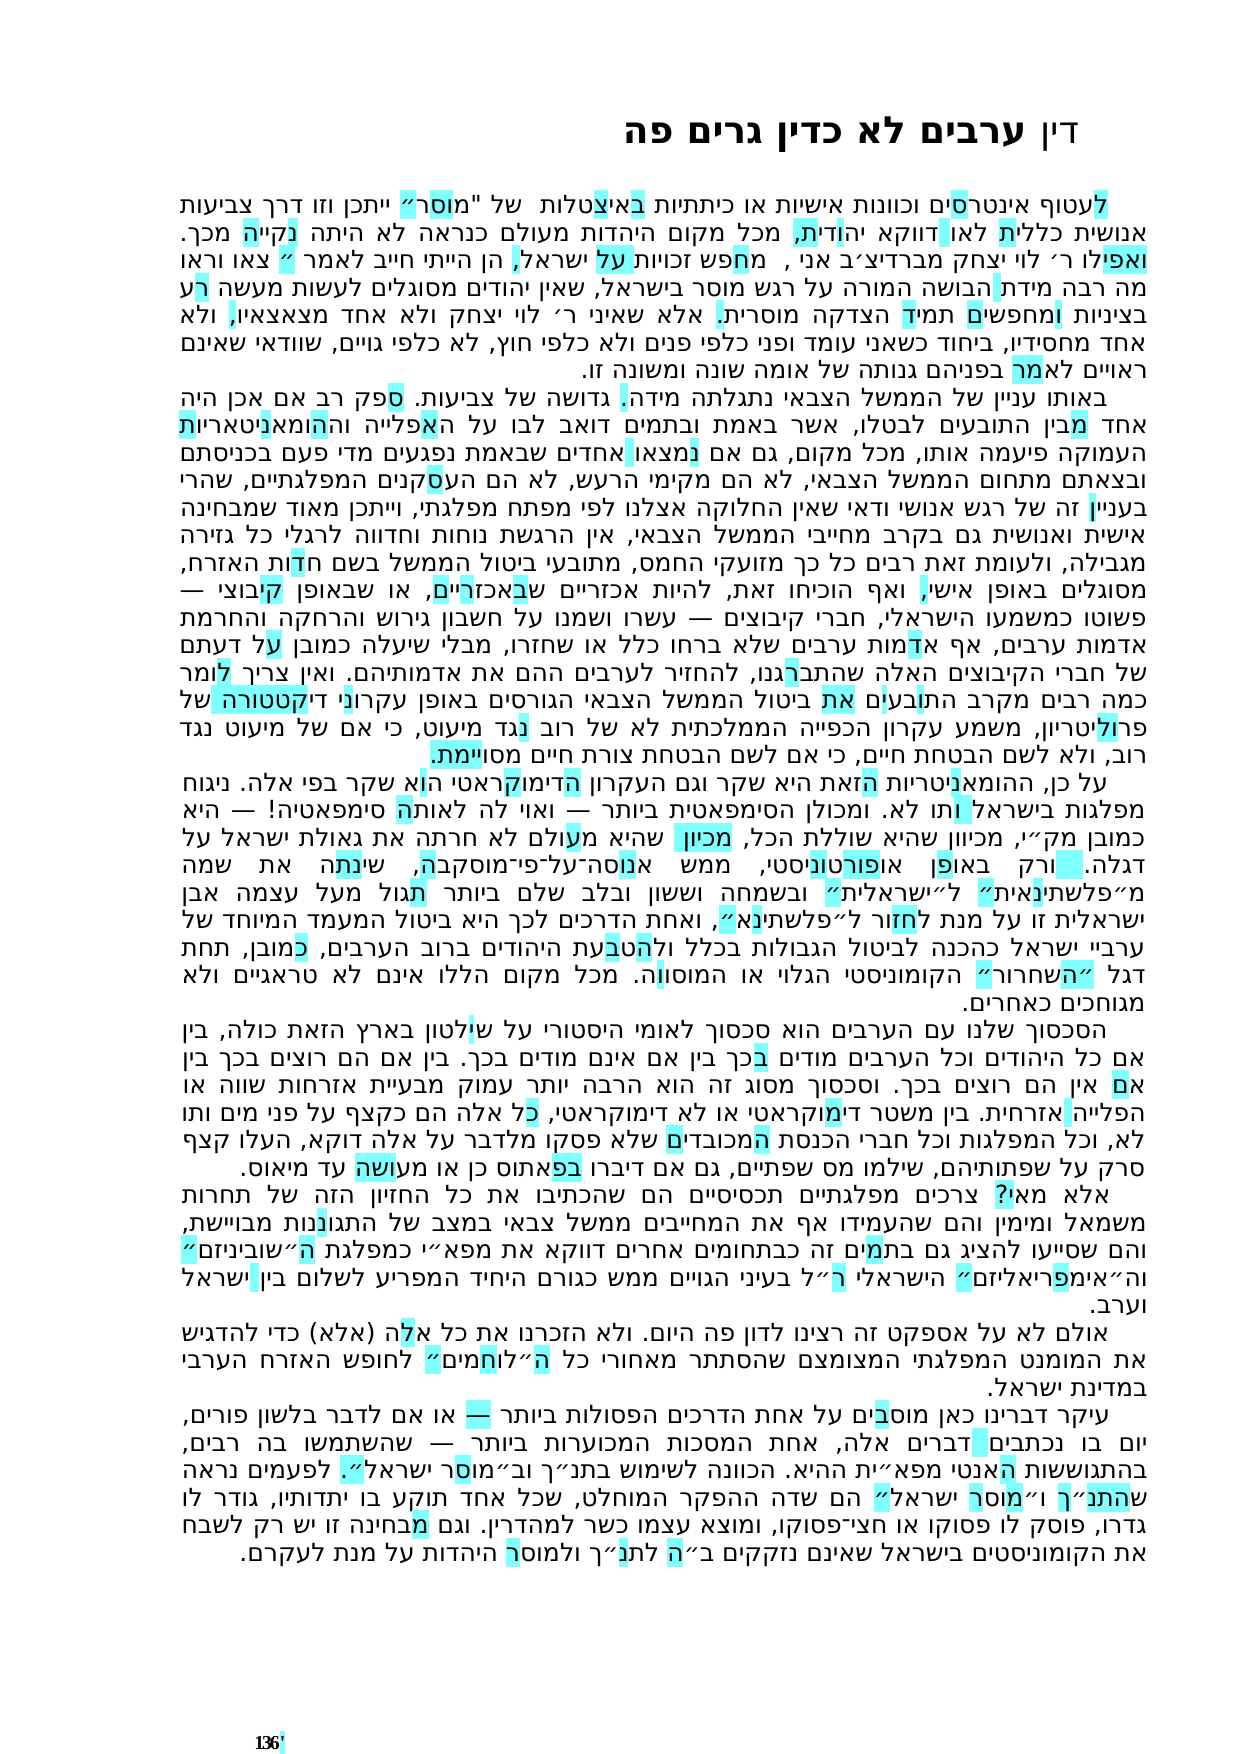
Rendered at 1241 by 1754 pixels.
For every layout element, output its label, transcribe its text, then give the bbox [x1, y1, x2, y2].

text דין ערבים לא כדין גרים פה [177, 118, 1079, 149]
text על כן, ההומאניטריות הזאת היא שקר וגם העקרון הדימוקראטי הוא שקר בפי אלה. ניגוח מפלגות בישראל ותו לא. ומכולן הסימפאטית ביותר — ואוי לה לאותה סימפאטיה! — היא כמובן מק״י, מכיוון שהיא שוללת הכל, מכיון שהיא מעולם לא חרתה את גאולת ישראל על דגלה. ורק באופן אופורטוניסטי, ממש אנוסה־על־פי־מוסקבה, שינתה את שמה מ״פלשתינאית״ ל״ישראלית״ ובשמחה וששון ובלב שלם ביותר תגול מעל עצמה אבן ישראלית זו על מנת לחזור ל״פלשתינא״, ואחת הדרכים לכך היא ביטול המעמד המיוחד של ערביי ישראל כהכנה לביטול הגבולות בכלל ולהטבעת היהודים ברוב הערבים, כמובן, תחת דגל ״השחרור״ הקומוניסטי הגלוי או המוסווה. מכל מקום הללו אינם לא טראגיים ולא מגוחכים כאחרים. [181, 769, 1145, 1016]
text לעטוף אינטרסים וכוונות אישיות או כיתתיות באיצטלות של "מוסר״ ייתכן וזו דרך צביעות אנושית כללית לאו דווקא יהודית, מכל מקום היהדות מעולם כנראה לא היתה נקייה מכך. ואפילו ר׳ לוי יצחק מברדיצ׳ב אני , מחפש זכויות על ישראל, הן הייתי חייב לאמר ״ צאו וראו מה רבה מידת הבושה המורה על רגש מוסר בישראל, שאין יהודים מסוגלים לעשות מעשה רע בציניות ומחפשים תמיד הצדקה מוסרית. אלא שאיני ר׳ לוי יצחק ולא אחד מצאצאיו, ולא אחד מחסידיו, ביחוד כשאני עומד ופני כלפי פנים ולא כלפי חוץ, לא כלפי גויים, שוודאי שאינם ראויים לאמר בפניהם גנותה של אומה שונה ומשונה זו. [179, 191, 1147, 384]
text עיקר דברינו כאן מוסבים על אחת הדרכים הפסולות ביותר — או אם לדבר בלשון פורים, יום בו נכתבים דברים אלה, אחת המסכות המכוערות ביותר — שהשתמשו בה רבים, בהתגוששות האנטי מפא״ית ההיא. הכוונה לשימוש בתנ״ך וב״מוסר ישראל״. לפעמים נראה שהתנ״ך ו״מוסר ישראל״ הם שדה ההפקר המוחלט, שכל אחד תוקע בו יתדותיו, גודר לו גדרו, פוסק לו פסוקו או חצי־פסוקו, ומוצא עצמו כשר למהדרין. וגם מבחינה זו יש רק לשבח את הקומוניסטים בישראל שאינם נזקקים ב״ה לתנ״ך ולמוסר היהדות על מנת לעקרם. [181, 1401, 1147, 1566]
text באותו עניין של הממשל הצבאי נתגלתה מידה. גדושה של צביעות. ספק רב אם אכן היה אחד מבין התובעים לבטלו, אשר באמת ובתמים דואב לבו על האפלייה וההומאניטאריות העמוקה פיעמה אותו, מכל מקום, גם אם נמצאו אחדים שבאמת נפגעים מדי פעם בכניסתם ובצאתם מתחום הממשל הצבאי, לא הם מקימי הרעש, לא הם העסקנים המפלגתיים, שהרי בעניין זה של רגש אנושי ודאי שאין החלוקה אצלנו לפי מפתח מפלגתי, וייתכן מאוד שמבחינה אישית ואנושית גם בקרב מחייבי הממשל הצבאי, אין הרגשת נוחות וחדווה לרגלי כל גזירה מגבילה, ולעומת זאת רבים כל כך מזועקי החמס, מתובעי ביטול הממשל בשם חדות האזרח, מסוגלים באופן אישי, ואף הוכיחו זאת, להיות אכזריים שבאכזריים, או שבאופן קיבוצי — פשוטו כמשמעו הישראלי, חברי קיבוצים — עשרו ושמנו על חשבון גירוש והרחקה והחרמת אדמות ערבים, אף אדמות ערבים שלא ברחו כלל או שחזרו, מבלי שיעלה כמובן על דעתם של חברי הקיבוצים האלה שהתברגנו, להחזיר לערבים ההם את אדמותיהם. ואין צריך לומר כמה רבים מקרב התובעים את ביטול הממשל הצבאי הגורסים באופן עקרוני דיקטטורה של פרוליטריון, משמע עקרון הכפייה הממלכתית לא של רוב נגד מיעוט, כי אם של מיעוט נגד רוב, ולא לשם הבטחת חיים, כי אם לשם הבטחת צורת חיים מסויימת. [179, 384, 1147, 769]
text אלא מאי? צרכים מפלגתיים תכסיסיים הם שהכתיבו את כל החזיון הזה של תחרות משמאל ומימין והם שהעמידו אף את המחייבים ממשל צבאי במצב של התגוננות מבויישת, והם שסייעו להציג גם בתמים זה כבתחומים אחרים דווקא את מפא״י כמפלגת ה״שוביניזם״ וה״אימפריאליזם״ הישראלי ר״ל בעיני הגויים ממש כגורם היחיד המפריע לשלום בין ישראל וערב. [181, 1181, 1147, 1319]
text אולם לא על אספקט זה רצינו לדון פה היום. ולא הזכרנו את כל אלה (אלא) כדי להדגיש את המומנט המפלגתי המצומצם שהסתתר מאחורי כל ה״לוחמים״ לחופש האזרח הערבי במדינת ישראל. [181, 1319, 1147, 1401]
text הסכסוך שלנו עם הערבים הוא סכסוך לאומי היסטורי על שילטון בארץ הזאת כולה, בין אם כל היהודים וכל הערבים מודים בכך בין אם אינם מודים בכך. בין אם הם רוצים בכך בין אם אין הם רוצים בכך. וסכסוך מסוג זה הוא הרבה יותר עמוק מבעיית אזרחות שווה או הפלייה אזרחית. בין משטר דימוקראטי או לא דימוקראטי, כל אלה הם כקצף על פני מים ותו לא, וכל המפלגות וכל חברי הכנסת המכובדים שלא פסקו מלדבר על אלה דוקא, העלו קצף סרק על שפתותיהם, שילמו מס שפתיים, גם אם דיברו בפאתוס כן או מעושה עד מיאוס. [181, 1016, 1145, 1181]
